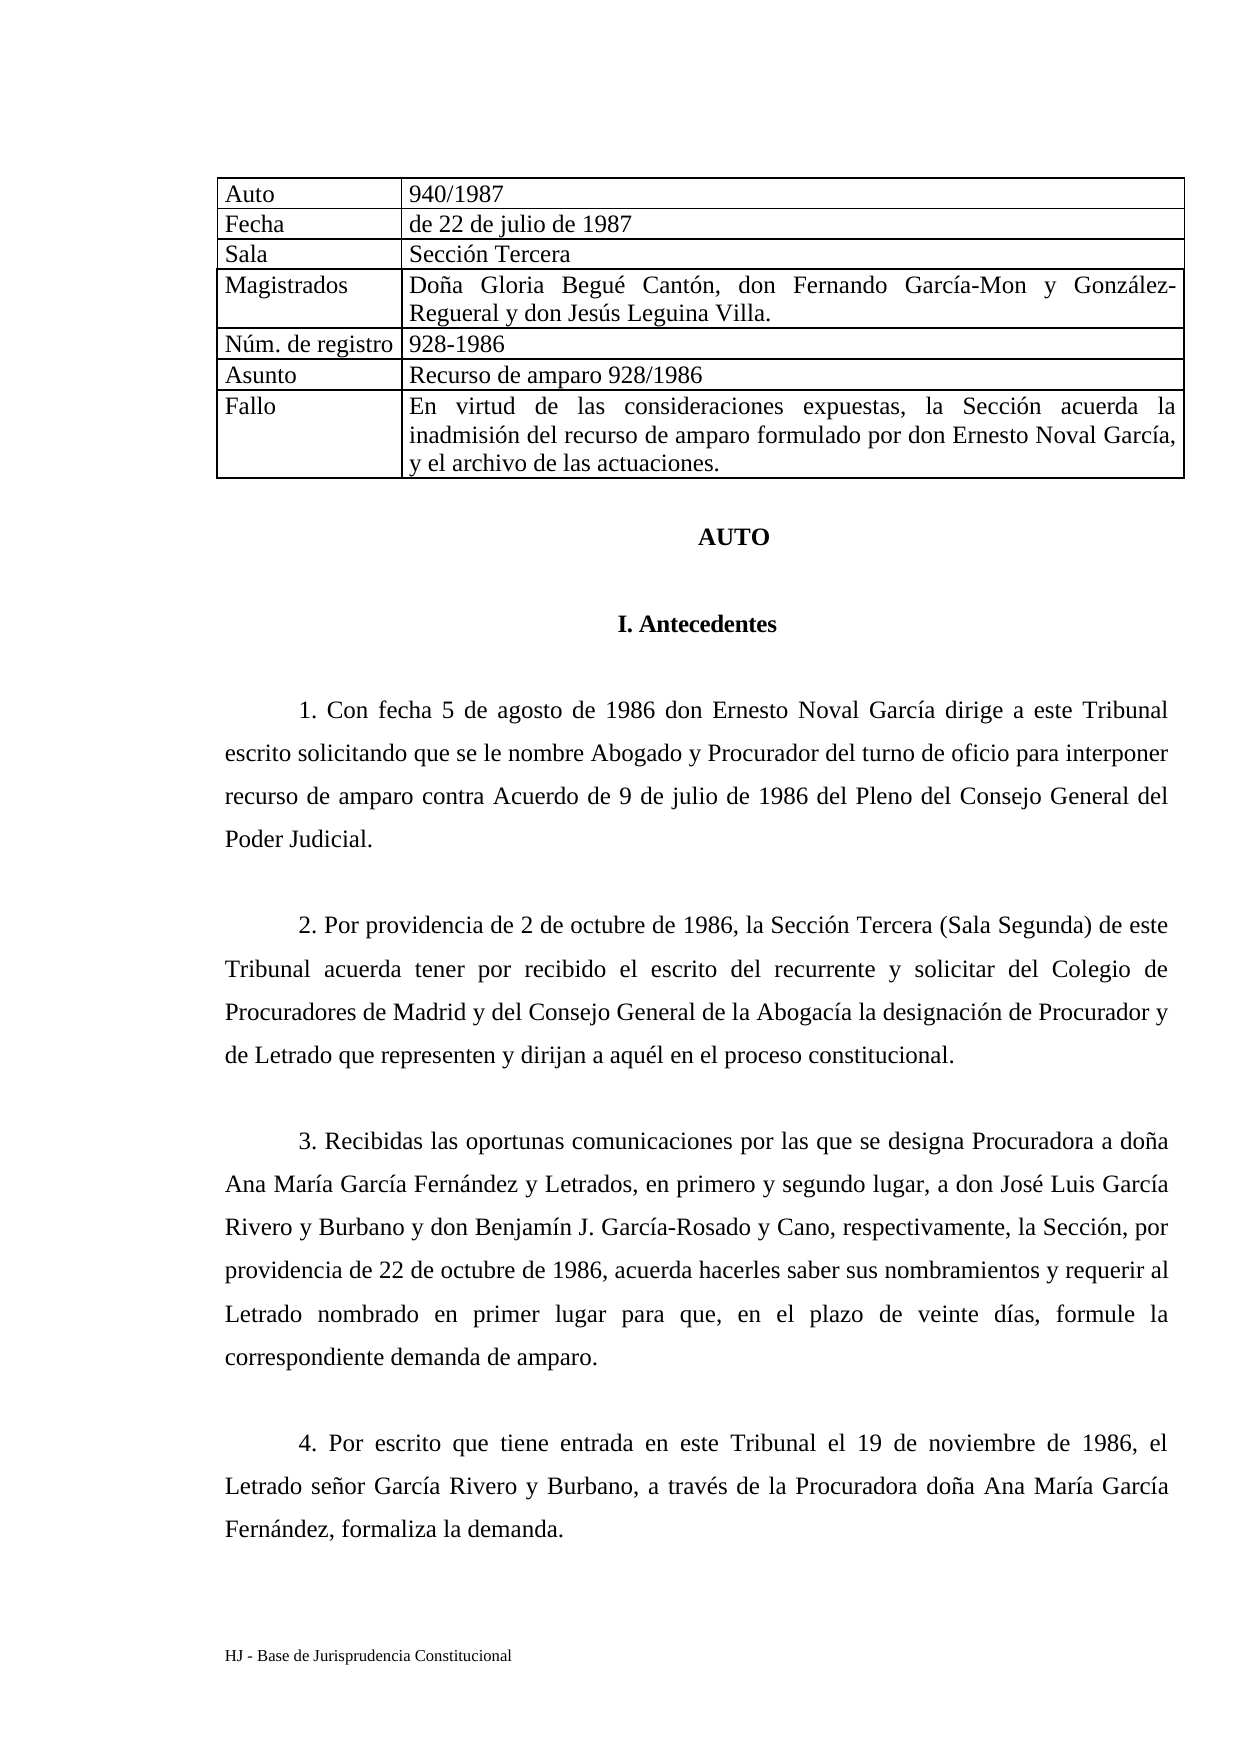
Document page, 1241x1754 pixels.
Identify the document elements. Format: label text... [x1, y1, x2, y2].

table_cell Fallo [218, 391, 401, 477]
table_cell Fecha [218, 209, 401, 238]
table_cell 928-1986 [403, 329, 1183, 358]
text 1. Con fecha 5 de agosto de 1986 don Ernesto Noval García dirige a este Tribunal escrito solicitando que se le nombre Abogado y Procurador del turno de oficio para interponer recurso de amparo contra Acuerdo de 9 de julio de 1986 del Pleno del Consejo General del Poder Judicial. [224, 695, 1169, 853]
text I. Antecedentes [224, 609, 1169, 637]
text AUTO [224, 522, 1169, 551]
table_header 940/1987 [402, 179, 1184, 207]
table_cell Núm. de registro [218, 329, 401, 358]
table_header Auto [218, 179, 401, 207]
table_cell En virtud de las consideraciones expuestas, la Sección acuerda la inadmisión del recurso de amparo formulado por don Ernesto Noval García, y el archivo de las actuaciones. [403, 391, 1183, 477]
table_cell Sección Tercera [402, 240, 1184, 268]
table_cell Asunto [218, 360, 401, 389]
table_cell Doña Gloria Begué Cantón, don Fernando García-Mon y González-Regueral y don Jesús Leguina Villa. [403, 270, 1183, 327]
table_cell de 22 de julio de 1987 [402, 209, 1184, 238]
text 4. Por escrito que tiene entrada en este Tribunal el 19 de noviembre de 1986, el Letrado señor García Rivero y Burbano, a través de la Procuradora doña Ana María García Fernández, formaliza la demanda. [224, 1428, 1169, 1543]
text 3. Recibidas las oportunas comunicaciones por las que se designa Procuradora a doña Ana María García Fernández y Letrados, en primero y segundo lugar, a don José Luis García Rivero y Burbano y don Benjamín J. García-Rosado y Cano, respectivamente, la Sección, por providencia de 22 de octubre de 1986, acuerda hacerles saber sus nombramientos y requerir al Letrado nombrado en primer lugar para que, en el plazo de veinte días, formule la correspondiente demanda de amparo. [224, 1126, 1169, 1371]
text 2. Por providencia de 2 de octubre de 1986, la Sección Tercera (Sala Segunda) de este Tribunal acuerda tener por recibido el escrito del recurrente y solicitar del Colegio de Procuradores de Madrid y del Consejo General de la Abogacía la designación de Procurador y de Letrado que representen y dirijan a aquél en el proceso constitucional. [224, 911, 1169, 1069]
table_cell Sala [218, 240, 401, 268]
table_cell Recurso de amparo 928/1986 [403, 360, 1183, 389]
table_cell Magistrados [218, 270, 401, 327]
